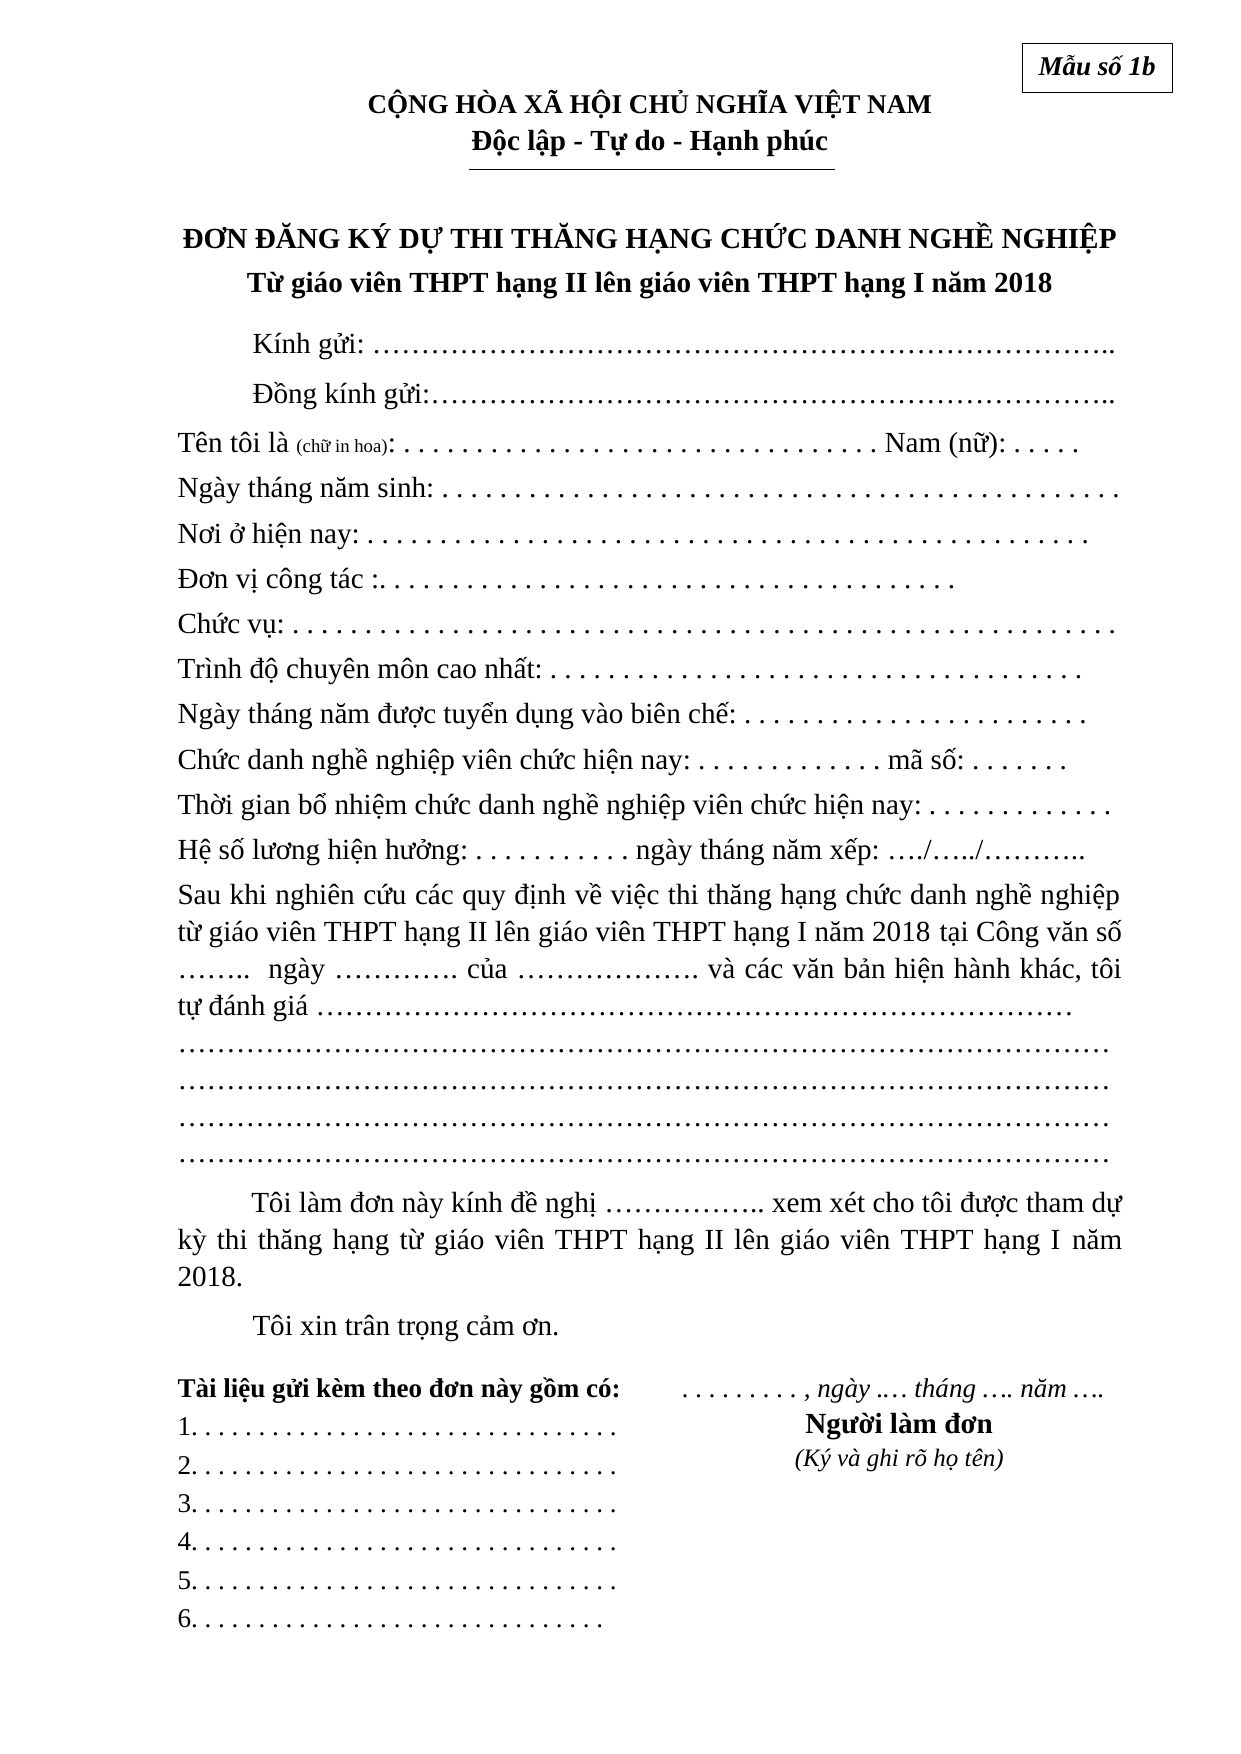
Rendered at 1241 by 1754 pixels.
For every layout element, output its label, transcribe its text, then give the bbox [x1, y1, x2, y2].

text …………………………………………………………………………………… [177, 1136, 1122, 1169]
title CỘNG HÒA XÃ HỘI CHỦ NGHĨA VIỆT NAM [177, 89, 1122, 120]
subtitle ĐƠN ĐĂNG KÝ DỰ THI THĂNG HẠNG CHỨC DANH NGHỀ NGHIỆP [177, 222, 1122, 255]
text …………………………………………………………………………………… [177, 1062, 1122, 1095]
table_header . . . . . . . . . , ngày .… tháng …. năm …. Người làm đơn (Ký và ghi rõ họ tên) [665, 1368, 1133, 1637]
text Trình độ chuyên môn cao nhất: . . . . . . . . . . . . . . . . . . . . . . . . . . . . . . . . . . . . . [177, 651, 1122, 685]
text Tên tôi là (chữ in hoa): . . . . . . . . . . . . . . . . . . . . . . . . . . . . . . . . . Nam (nữ): . . . . . [177, 425, 1122, 459]
text Tôi xin trân trọng cảm ơn. [177, 1308, 1122, 1342]
text Kính gửi: ………………………………………………………………….. [177, 327, 1122, 360]
text Chức danh nghề nghiệp viên chức hiện nay: . . . . . . . . . . . . . mã số: . . . . . . . [177, 742, 1122, 775]
text Sau khi nghiên cứu các quy định về việc thi thăng hạng chức danh nghề nghiệp từ giáo viên THPT hạng II lên giáo viên THPT hạng I năm 2018 tại Công văn số …….. ngày …………. của ………………. và các văn bản hiện hành khác, tôi tự đánh giá …………………………………………………………………… [177, 877, 1122, 1022]
text Nơi ở hiện nay: . . . . . . . . . . . . . . . . . . . . . . . . . . . . . . . . . . . . . . . . . . . . . . . . . . [177, 516, 1122, 549]
text Đơn vị công tác :. . . . . . . . . . . . . . . . . . . . . . . . . . . . . . . . . . . . . . . . [177, 561, 1122, 594]
text Ngày tháng năm sinh: . . . . . . . . . . . . . . . . . . . . . . . . . . . . . . . . . . . . . . . . . . . . . . . [177, 471, 1122, 504]
text Thời gian bổ nhiệm chức danh nghề nghiệp viên chức hiện nay: . . . . . . . . . . . . . [177, 787, 1122, 821]
text Độc lập - Tự do - Hạnh phúc [177, 123, 1122, 156]
text Tôi làm đơn này kính đề nghị …………….. xem xét cho tôi được tham dự kỳ thi thăng hạng từ giáo viên THPT hạng II lên giáo viên THPT hạng I năm 2018. [177, 1185, 1122, 1292]
text Ngày tháng năm được tuyển dụng vào biên chế: . . . . . . . . . . . . . . . . . . . . . . . . [177, 697, 1122, 730]
text Đồng kính gửi:…………………………………………………………….. [177, 376, 1122, 409]
text Hệ số lương hiện hưởng: . . . . . . . . . . . ngày tháng năm xếp: …./…../……….. [177, 832, 1122, 866]
text …………………………………………………………………………………… [177, 1099, 1122, 1132]
text Chức vụ: . . . . . . . . . . . . . . . . . . . . . . . . . . . . . . . . . . . . . . . . . . . . . . . . . . . . . . . . . [177, 606, 1122, 640]
text …………………………………………………………………………………… [177, 1025, 1122, 1058]
subtitle Từ giáo viên THPT hạng II lên giáo viên THPT hạng I năm 2018 [177, 265, 1122, 298]
table_header Tài liệu gửi kèm theo đơn này gồm có: 1. . . . . . . . . . . . . . . . . . . . . . . . . . . . . . . . 2. . . . . . . . . . . . . . . . . . . . . . . . . . . . . . . . 3. . . . . . . . . . . . . . . . . . . . . . . . . . . . . . . . 4. . . . . . . . . . . . . . . . . . . . . . . . . . . . . . . . 5. . . . . . . . . . . . . . . . . . . . . . . . . . . . . . . . 6. . . . . . . . . . . . . . . . . . . . . . . . . . . . . . . [166, 1368, 664, 1637]
